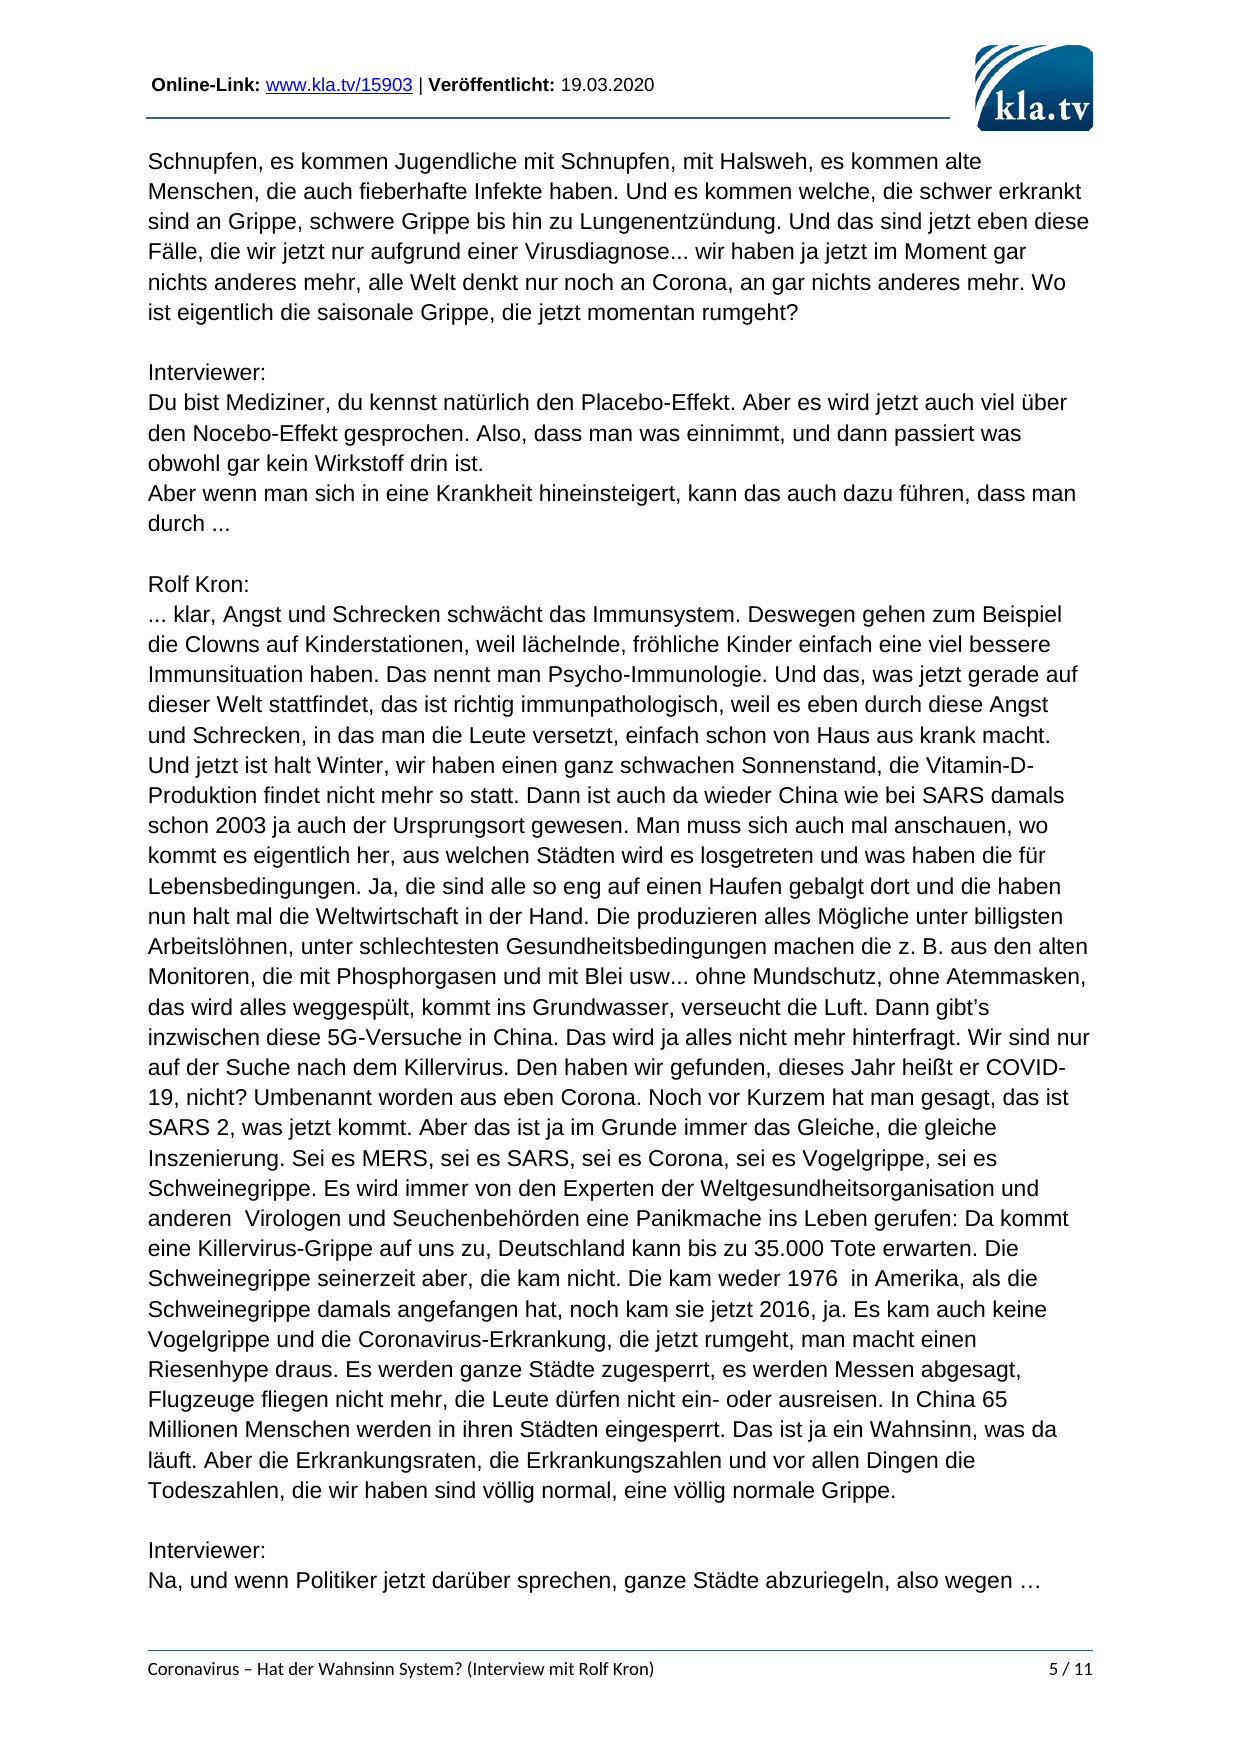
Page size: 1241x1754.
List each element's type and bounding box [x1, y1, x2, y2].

text [148, 148, 1093, 1624]
